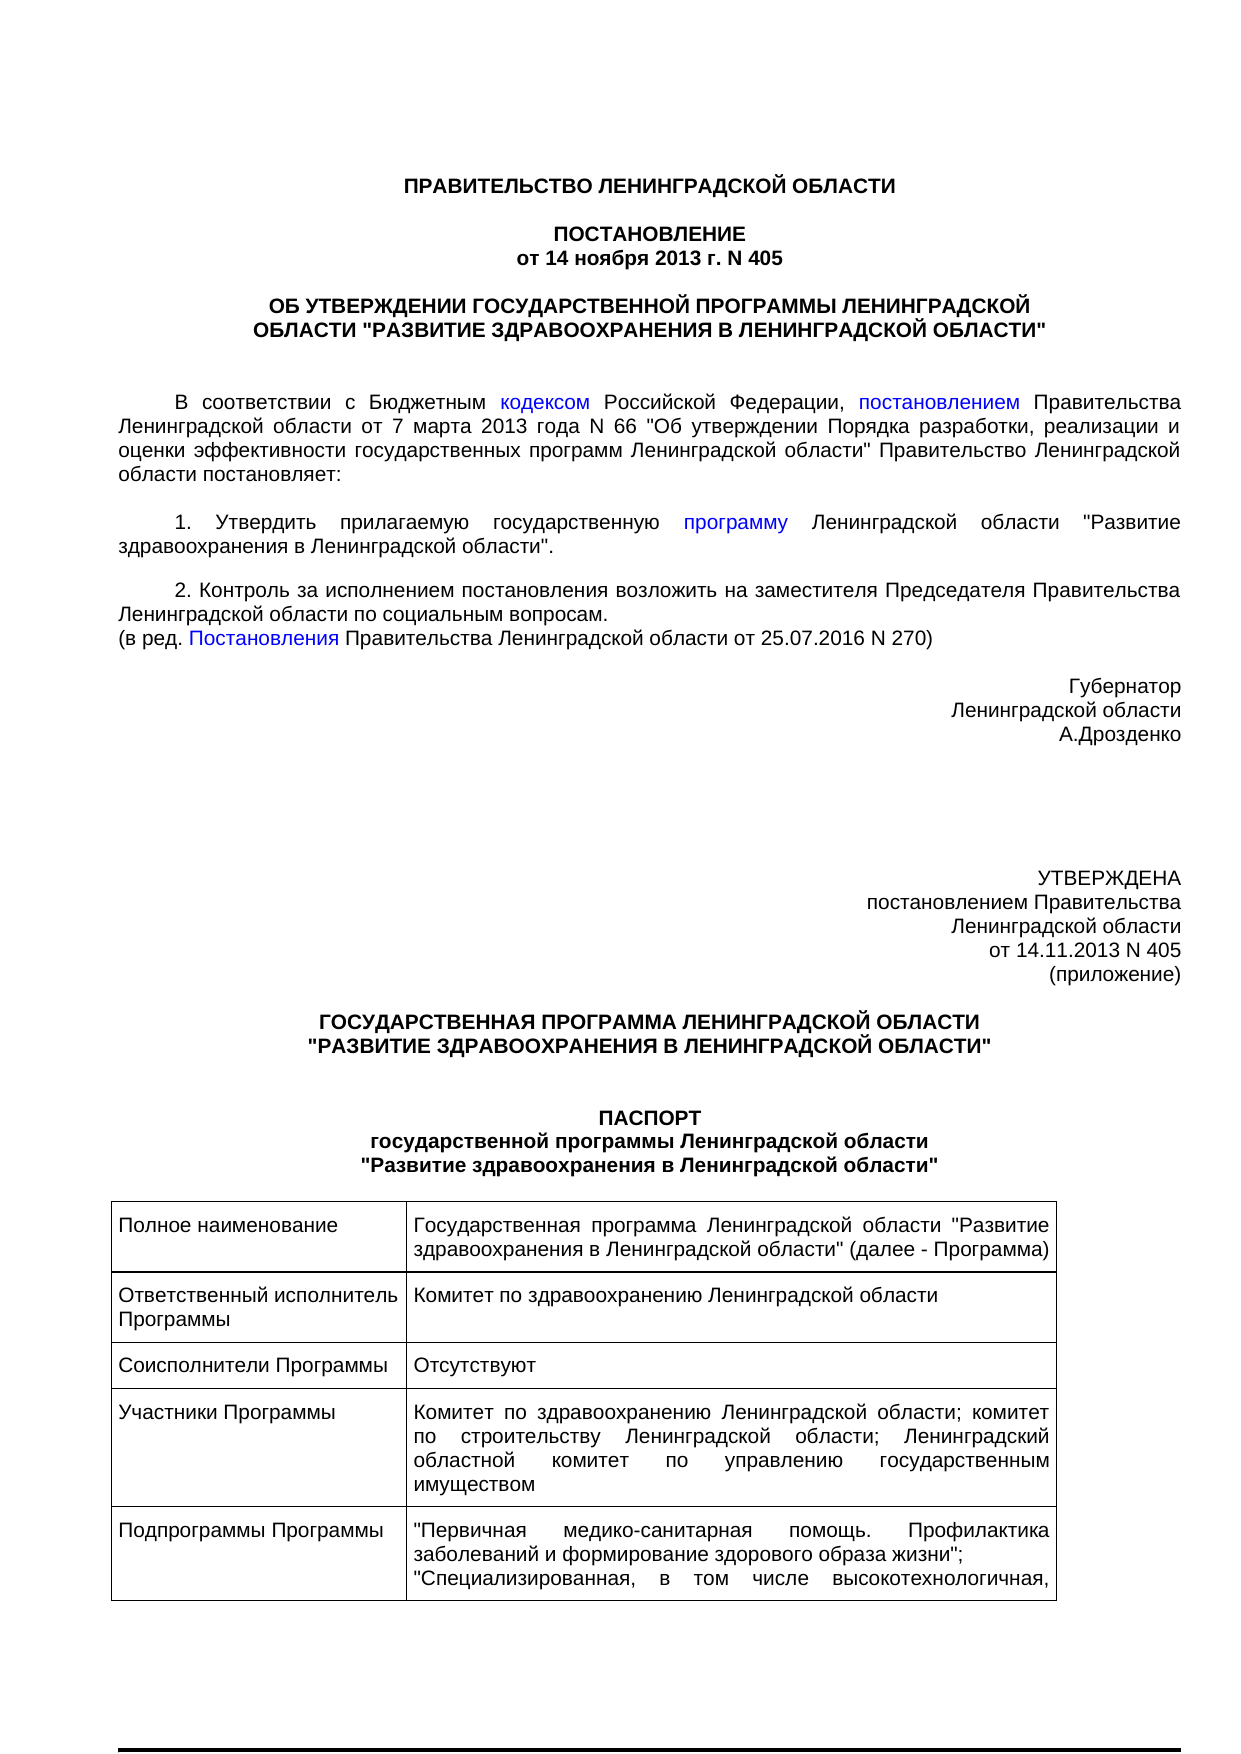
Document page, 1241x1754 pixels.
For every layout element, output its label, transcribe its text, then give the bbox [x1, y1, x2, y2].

table_cell Комитет по здравоохранению Ленинградской области; комитет по строительству Ленинградской области; Ленинградский областной комитет по управлению государственным имуществом [407, 1389, 1056, 1506]
title ОБ УТВЕРЖДЕНИИ ГОСУДАРСТВЕННОЙ ПРОГРАММЫ ЛЕНИНГРАДСКОЙ [118, 294, 1181, 318]
title ОБЛАСТИ "РАЗВИТИЕ ЗДРАВООХРАНЕНИЯ В ЛЕНИНГРАДСКОЙ ОБЛАСТИ" [118, 318, 1181, 342]
text А.Дрозденко [118, 722, 1181, 746]
text постановлением Правительства [118, 890, 1181, 914]
title "РАЗВИТИЕ ЗДРАВООХРАНЕНИЯ В ЛЕНИНГРАДСКОЙ ОБЛАСТИ" [118, 1033, 1181, 1057]
title ПАСПОРТ [118, 1105, 1181, 1129]
text 1. Утвердить прилагаемую государственную программу Ленинградской области "Развитие здравоохранения в Ленинградской области". [118, 509, 1181, 557]
table_cell Ответственный исполнитель Программы [112, 1273, 406, 1342]
table_header Государственная программа Ленинградской области "Развитие здравоохранения в Ленинградской области" (далее - Программа) [407, 1202, 1056, 1271]
table_cell Участники Программы [112, 1389, 406, 1506]
text (приложение) [118, 962, 1181, 986]
text Губернатор [118, 674, 1181, 698]
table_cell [407, 1507, 1056, 1600]
text от 14.11.2013 N 405 [118, 938, 1181, 962]
text Ленинградской области [118, 698, 1181, 722]
table_cell Отсутствуют [407, 1343, 1056, 1388]
table_cell Комитет по здравоохранению Ленинградской области [407, 1273, 1056, 1342]
title государственной программы Ленинградской области [118, 1129, 1181, 1153]
title ПРАВИТЕЛЬСТВО ЛЕНИНГРАДСКОЙ ОБЛАСТИ [118, 174, 1181, 198]
title ГОСУДАРСТВЕННАЯ ПРОГРАММА ЛЕНИНГРАДСКОЙ ОБЛАСТИ [118, 1009, 1181, 1033]
title "Развитие здравоохранения в Ленинградской области" [118, 1153, 1181, 1177]
title ПОСТАНОВЛЕНИЕ [118, 222, 1181, 246]
text УТВЕРЖДЕНА [118, 866, 1181, 890]
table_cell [112, 1507, 406, 1600]
text В соответствии с Бюджетным кодексом Российской Федерации, постановлением Правительства Ленинградской области от 7 марта 2013 года N 66 "Об утверждении Порядка разработки, реализации и оценки эффективности государственных программ Ленинградской области" Правительство Ленинградской области постановляет: [118, 390, 1181, 486]
text (в ред. Постановления Правительства Ленинградской области от 25.07.2016 N 270) [118, 626, 1181, 650]
table_header Полное наименование [112, 1202, 406, 1271]
title от 14 ноября 2013 г. N 405 [118, 246, 1181, 270]
table_cell Соисполнители Программы [112, 1343, 406, 1388]
text Ленинградской области [118, 914, 1181, 938]
text 2. Контроль за исполнением постановления возложить на заместителя Председателя Правительства Ленинградской области по социальным вопросам. [118, 578, 1181, 626]
